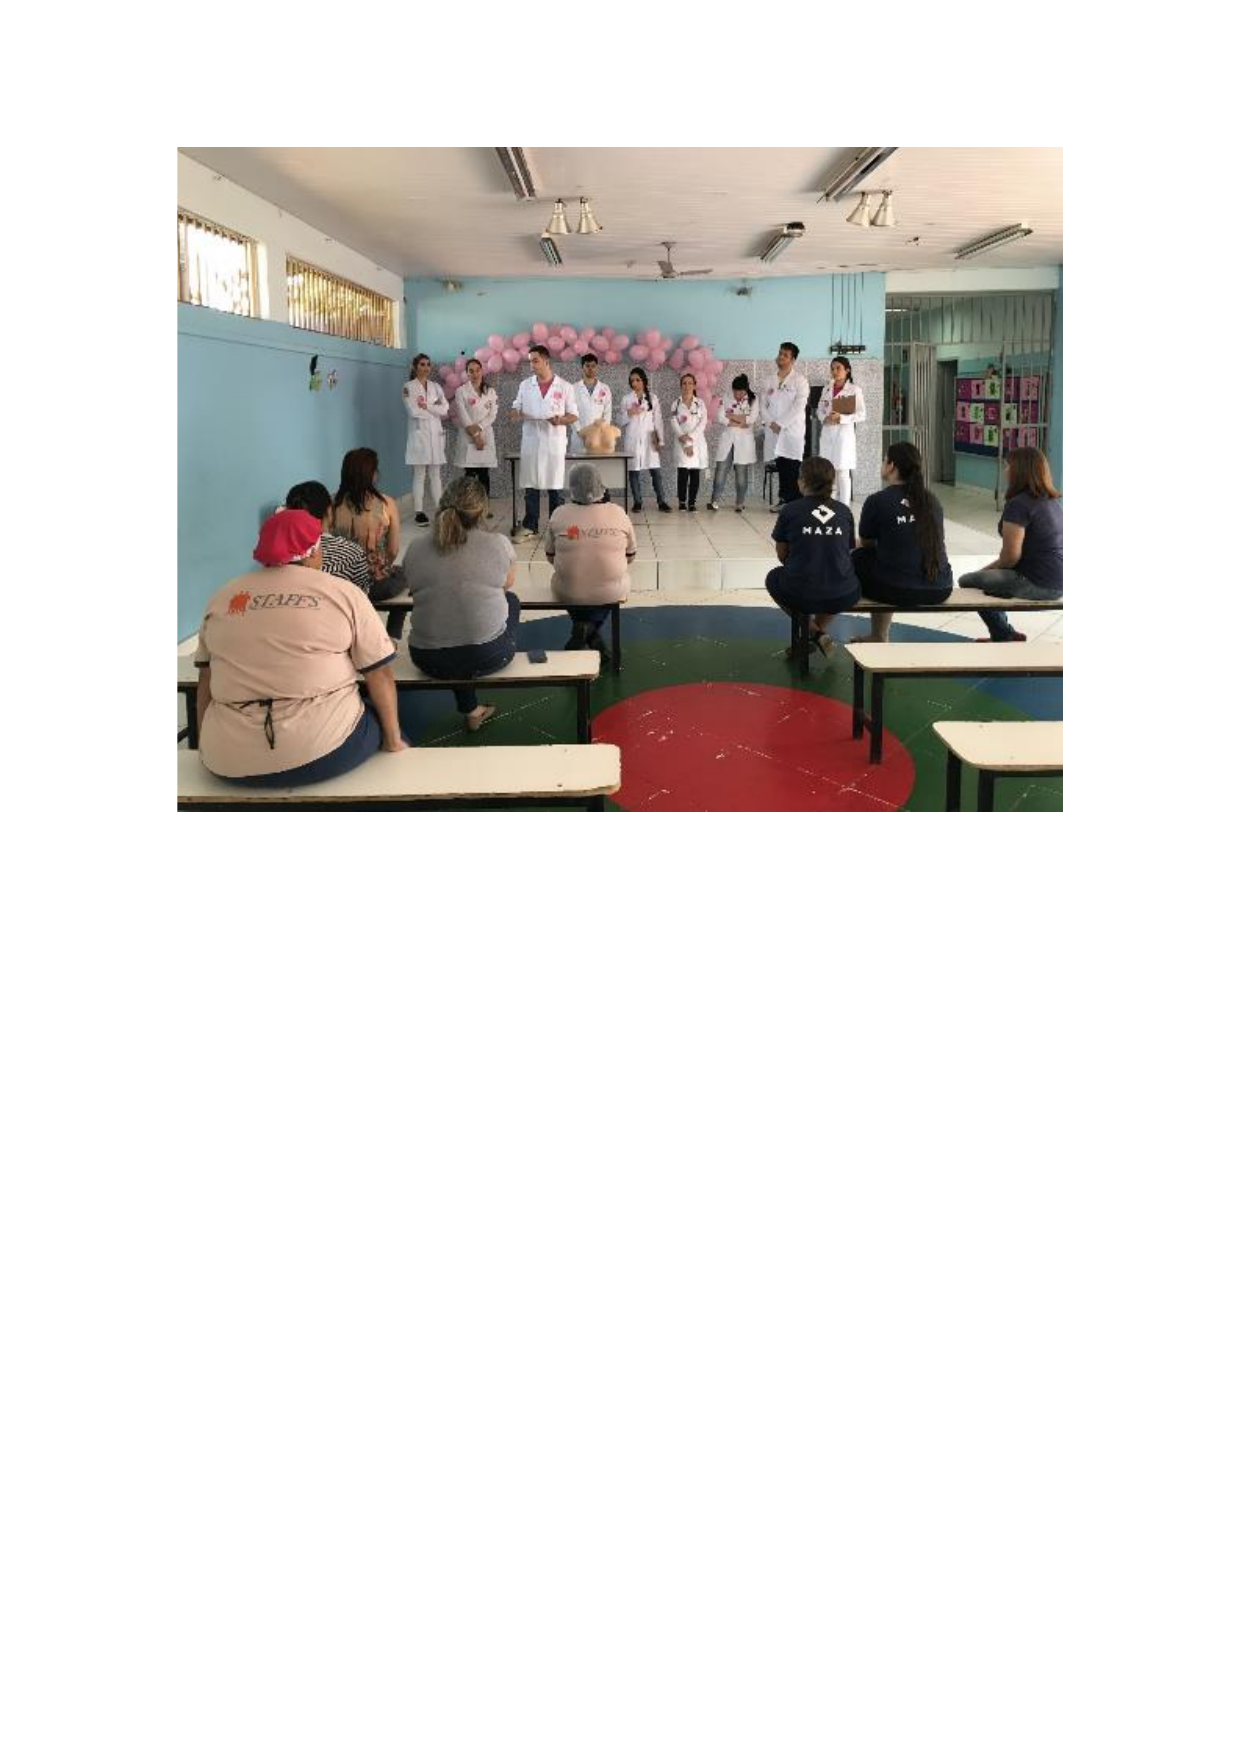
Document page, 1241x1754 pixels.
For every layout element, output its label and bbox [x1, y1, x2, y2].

picture [177, 147, 1063, 812]
